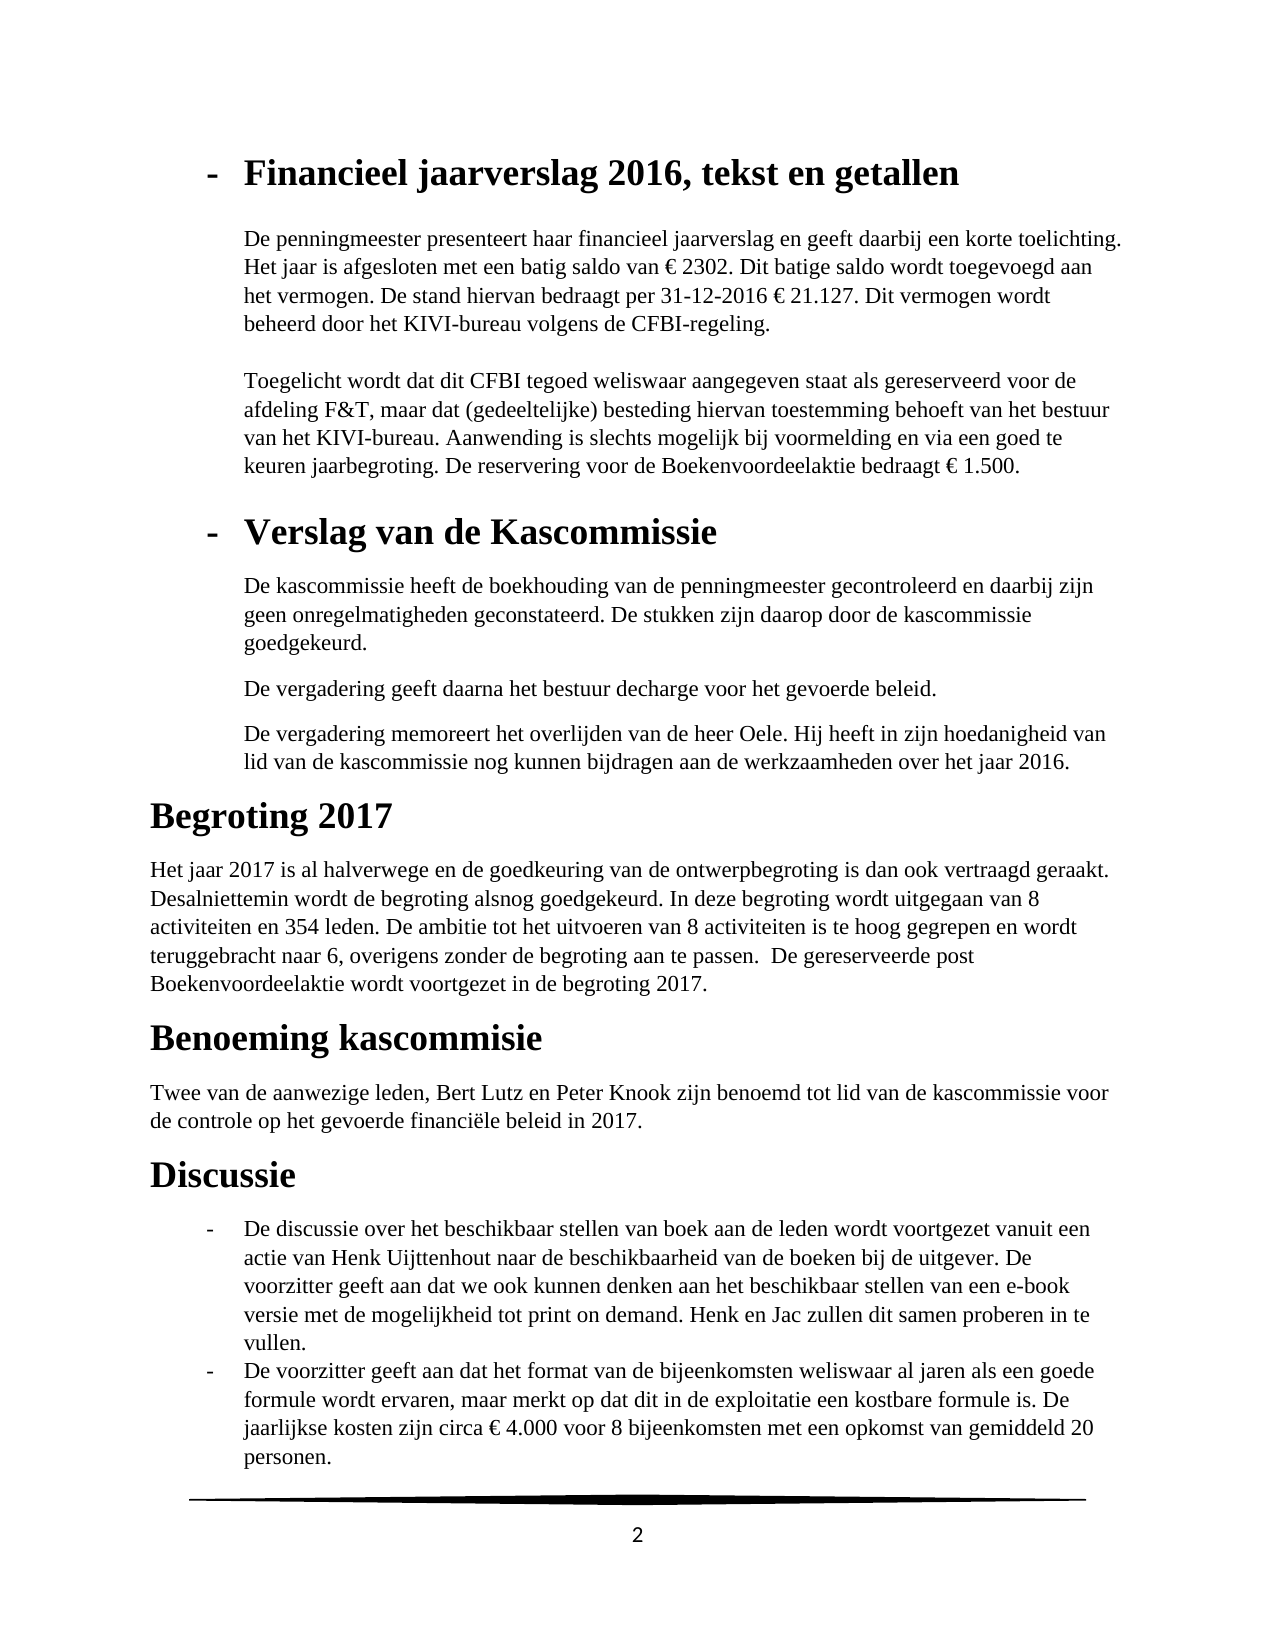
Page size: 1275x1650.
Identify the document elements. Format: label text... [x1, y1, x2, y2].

text De kascommissie heeft de boekhouding van de penningmeester gecontroleerd en daarbij zijn geen onregelmatigheden geconstateerd. De stukken zijn daarop door de kascommissie goedgekeurd. [243, 573, 1125, 656]
text Het jaar 2017 is al halverwege en de goedkeuring van de ontwerpbegroting is dan ook vertraagd geraakt. Desalniettemin wordt de begroting alsnog goedgekeurd. In deze begroting wordt uitgegaan van 8 activiteiten en 354 leden. De ambitie tot het uitvoeren van 8 activiteiten is te hoog gegrepen en wordt teruggebracht naar 6, overigens zonder de begroting aan te passen. De gereserveerde post Boekenvoordeelaktie wordt voortgezet in de begroting 2017. [150, 856, 1125, 997]
list De penningmeester presenteert haar financieel jaarverslag en geeft daarbij een korte toelichting. Het jaar is afgesloten met een batig saldo van € 2302. Dit batige saldo wordt toegevoegd aan het vermogen. De stand hiervan bedraagt per 31-12-2016 € 21.127. Dit vermogen wordt beheerd door het KIVI-bureau volgens de CFBI-regeling. [243, 225, 1125, 337]
list Toegelicht wordt dat dit CFBI tegoed weliswaar aangegeven staat als gereserveerd voor de afdeling F&T, maar dat (gedeeltelijke) besteding hiervan toestemming behoeft van het bestuur van het KIVI-bureau. Aanwending is slechts mogelijk bij voormelding en via een goed te keuren jaarbegroting. De reservering voor de Boekenvoordeelaktie bedraagt € 1.500. [243, 367, 1125, 479]
list De discussie over het beschikbaar stellen van boek aan de leden wordt voortgezet vanuit een actie van Henk Uijttenhout naar de beschikbaarheid van de boeken bij de uitgever. De voorzitter geeft aan dat we ook kunnen denken aan het beschikbaar stellen van een e-book versie met de mogelijkheid tot print on demand. Henk en Jac zullen dit samen proberen in te vullen. [206, 1215, 1125, 1355]
list Verslag van de Kascommissie [206, 509, 1125, 552]
text De vergadering geeft daarna het bestuur decharge voor het gevoerde beleid. [243, 674, 1125, 701]
list De voorzitter geeft aan dat het format van de bijeenkomsten weliswaar al jaren als een goede formule wordt ervaren, maar merkt op dat dit in de exploitatie een kostbare formule is. De jaarlijkse kosten zijn circa € 4.000 voor 8 bijeenkomsten met een opkomst van gemiddeld 20 personen. [206, 1357, 1125, 1469]
list Financieel jaarverslag 2016, tekst en getallen [206, 150, 1125, 193]
text De vergadering memoreert het overlijden van de heer Oele. Hij heeft in zijn hoedanigheid van lid van de kascommissie nog kunnen bijdragen aan de werkzaamheden over het jaar 2016. [243, 720, 1125, 774]
text Discussie [150, 1152, 1125, 1195]
text Begroting 2017 [150, 793, 1125, 836]
text Benoeming kascommisie [150, 1015, 1125, 1058]
text Twee van de aanwezige leden, Bert Lutz en Peter Knook zijn benoemd tot lid van de kascommissie voor de controle op het gevoerde financiële beleid in 2017. [150, 1078, 1125, 1133]
